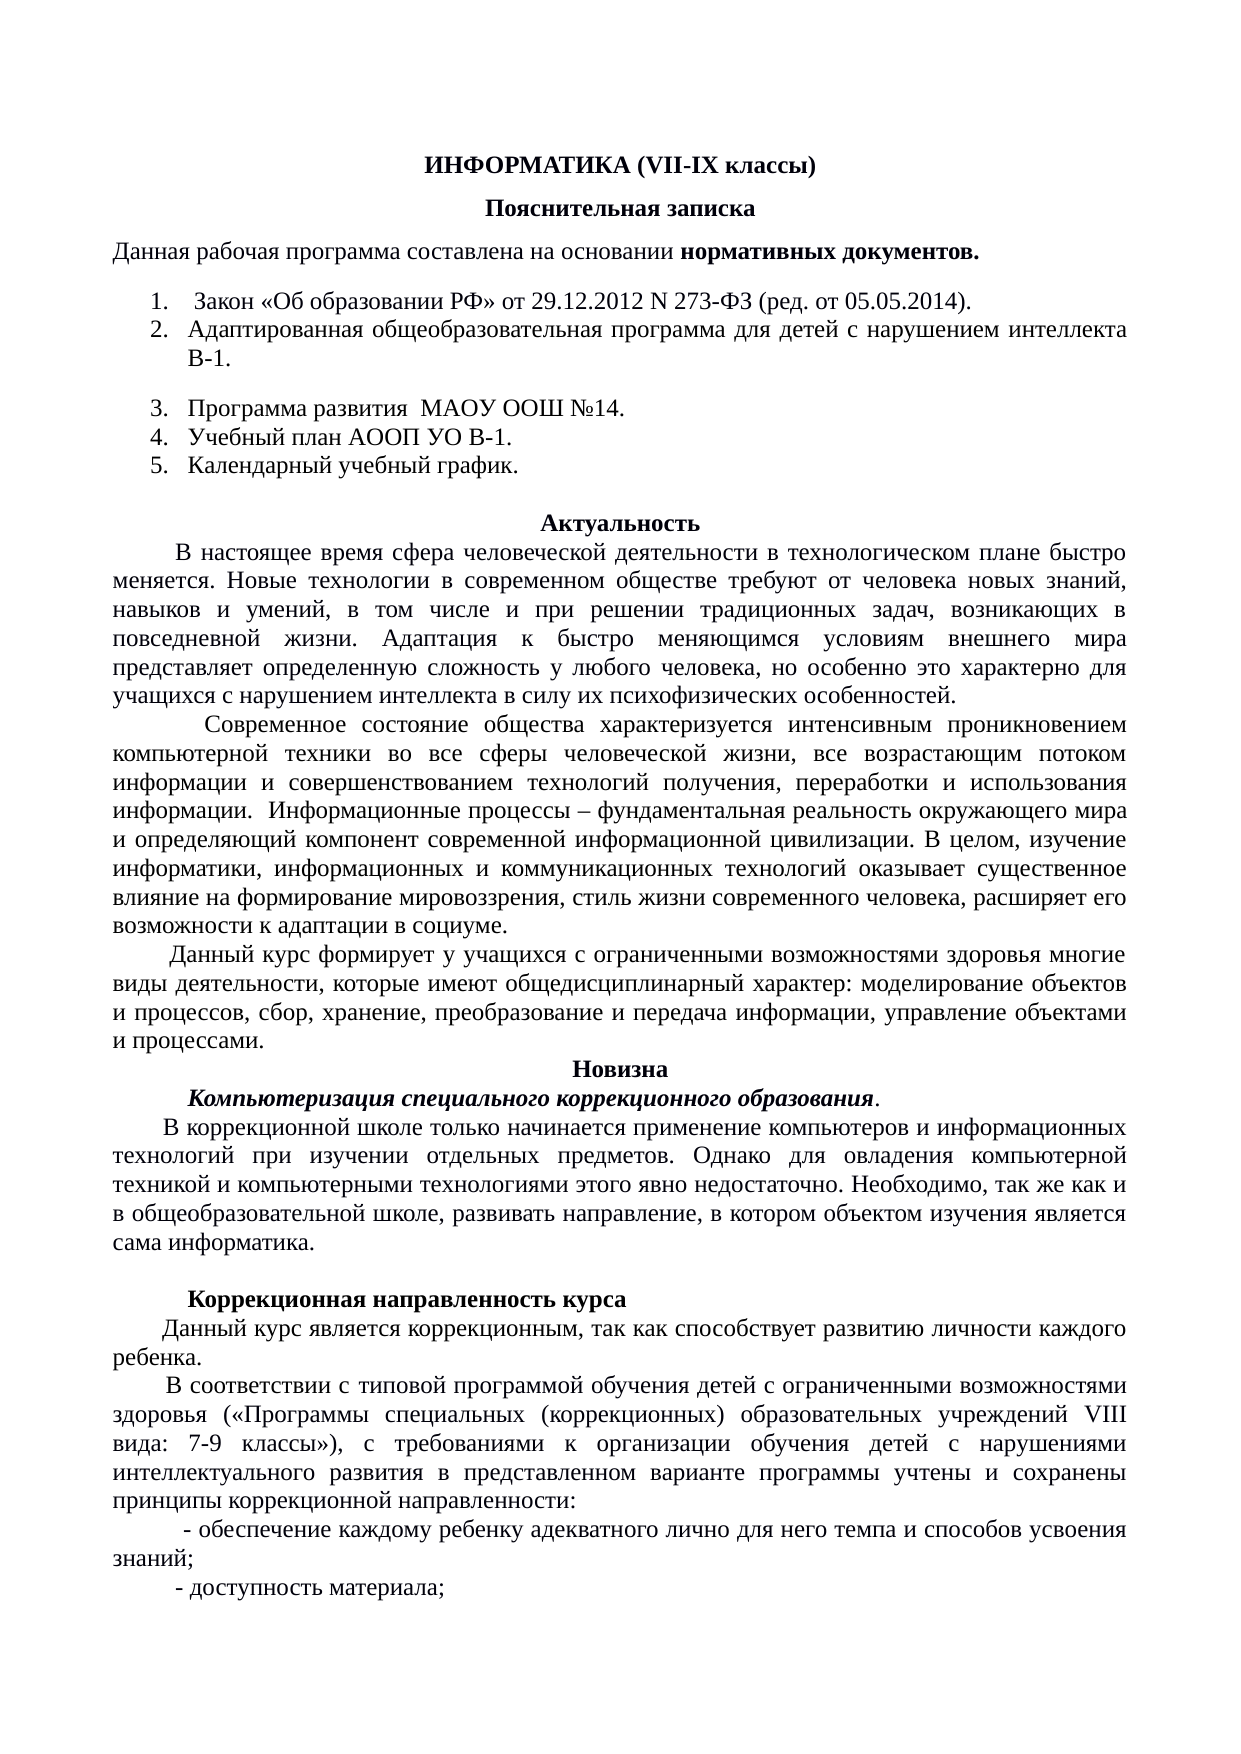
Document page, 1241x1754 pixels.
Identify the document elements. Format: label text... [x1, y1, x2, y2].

list Закон «Об образовании РФ» от 29.12.2012 N 273-ФЗ (ред. от 05.05.2014). [150, 286, 1128, 314]
text Компьютеризация специального коррекционного образования. [112, 1083, 1128, 1112]
text Пояснительная записка [112, 193, 1128, 222]
text Данная рабочая программа составлена на основании нормативных документов. [112, 236, 1128, 265]
text Актуальность [112, 508, 1128, 537]
list Адаптированная общеобразовательная программа для детей с нарушением интеллекта В-1. [150, 314, 1128, 372]
text В соответствии с типовой программой обучения детей с ограниченными возможностями здоровья («Программы специальных (коррекционных) образовательных учреждений VIII вида: 7-9 классы»), с требованиями к организации обучения детей с нарушениями интеллектуального развития в представленном варианте программы учтены и сохранены принципы коррекционной направленности: [112, 1370, 1128, 1514]
text - обеспечение каждому ребенку адекватного лично для него темпа и способов усвоения знаний; [112, 1514, 1128, 1572]
list Учебный план АООП УО В-1. [150, 422, 1128, 450]
text Коррекционная направленность курса [112, 1284, 1128, 1313]
text Современное состояние общества характеризуется интенсивным проникновением компьютерной техники во все сферы человеческой жизни, все возрастающим потоком информации и совершенствованием технологий получения, переработки и использования информации. Информационные процессы – фундаментальная реальность окружающего мира и определяющий компонент современной информационной цивилизации. В целом, изучение информатики, информационных и коммуникационных технологий оказывает существенное влияние на формирование мировоззрения, стиль жизни современного человека, расширяет его возможности к адаптации в социуме. [112, 709, 1128, 939]
text Данный курс является коррекционным, так как способствует развитию личности каждого ребенка. [112, 1313, 1128, 1370]
text ИНФОРМАТИКА (VII-IX классы) [112, 150, 1128, 179]
text В коррекционной школе только начинается применение компьютеров и информационных технологий при изучении отдельных предметов. Однако для овладения компьютерной техникой и компьютерными технологиями этого явно недостаточно. Необходимо, так же как и в общеобразовательной школе, развивать направление, в котором объектом изучения является сама информатика. [112, 1112, 1128, 1255]
list Программа развития МАОУ ООШ №14. [150, 393, 1128, 422]
list Календарный учебный график. [150, 450, 1128, 479]
text - доступность материала; [112, 1572, 1128, 1600]
text В настоящее время сфера человеческой деятельности в технологическом плане быстро меняется. Новые технологии в современном обществе требуют от человека новых знаний, навыков и умений, в том числе и при решении традиционных задач, возникающих в повседневной жизни. Адаптация к быстро меняющимся условиям внешнего мира представляет определенную сложность у любого человека, но особенно это характерно для учащихся с нарушением интеллекта в силу их психофизических особенностей. [112, 537, 1128, 709]
text Данный курс формирует у учащихся с ограниченными возможностями здоровья многие виды деятельности, которые имеют общедисциплинарный характер: моделирование объектов и процессов, сбор, хранение, преобразование и передача информации, управление объектами и процессами. [112, 939, 1128, 1054]
text Новизна [112, 1054, 1128, 1083]
